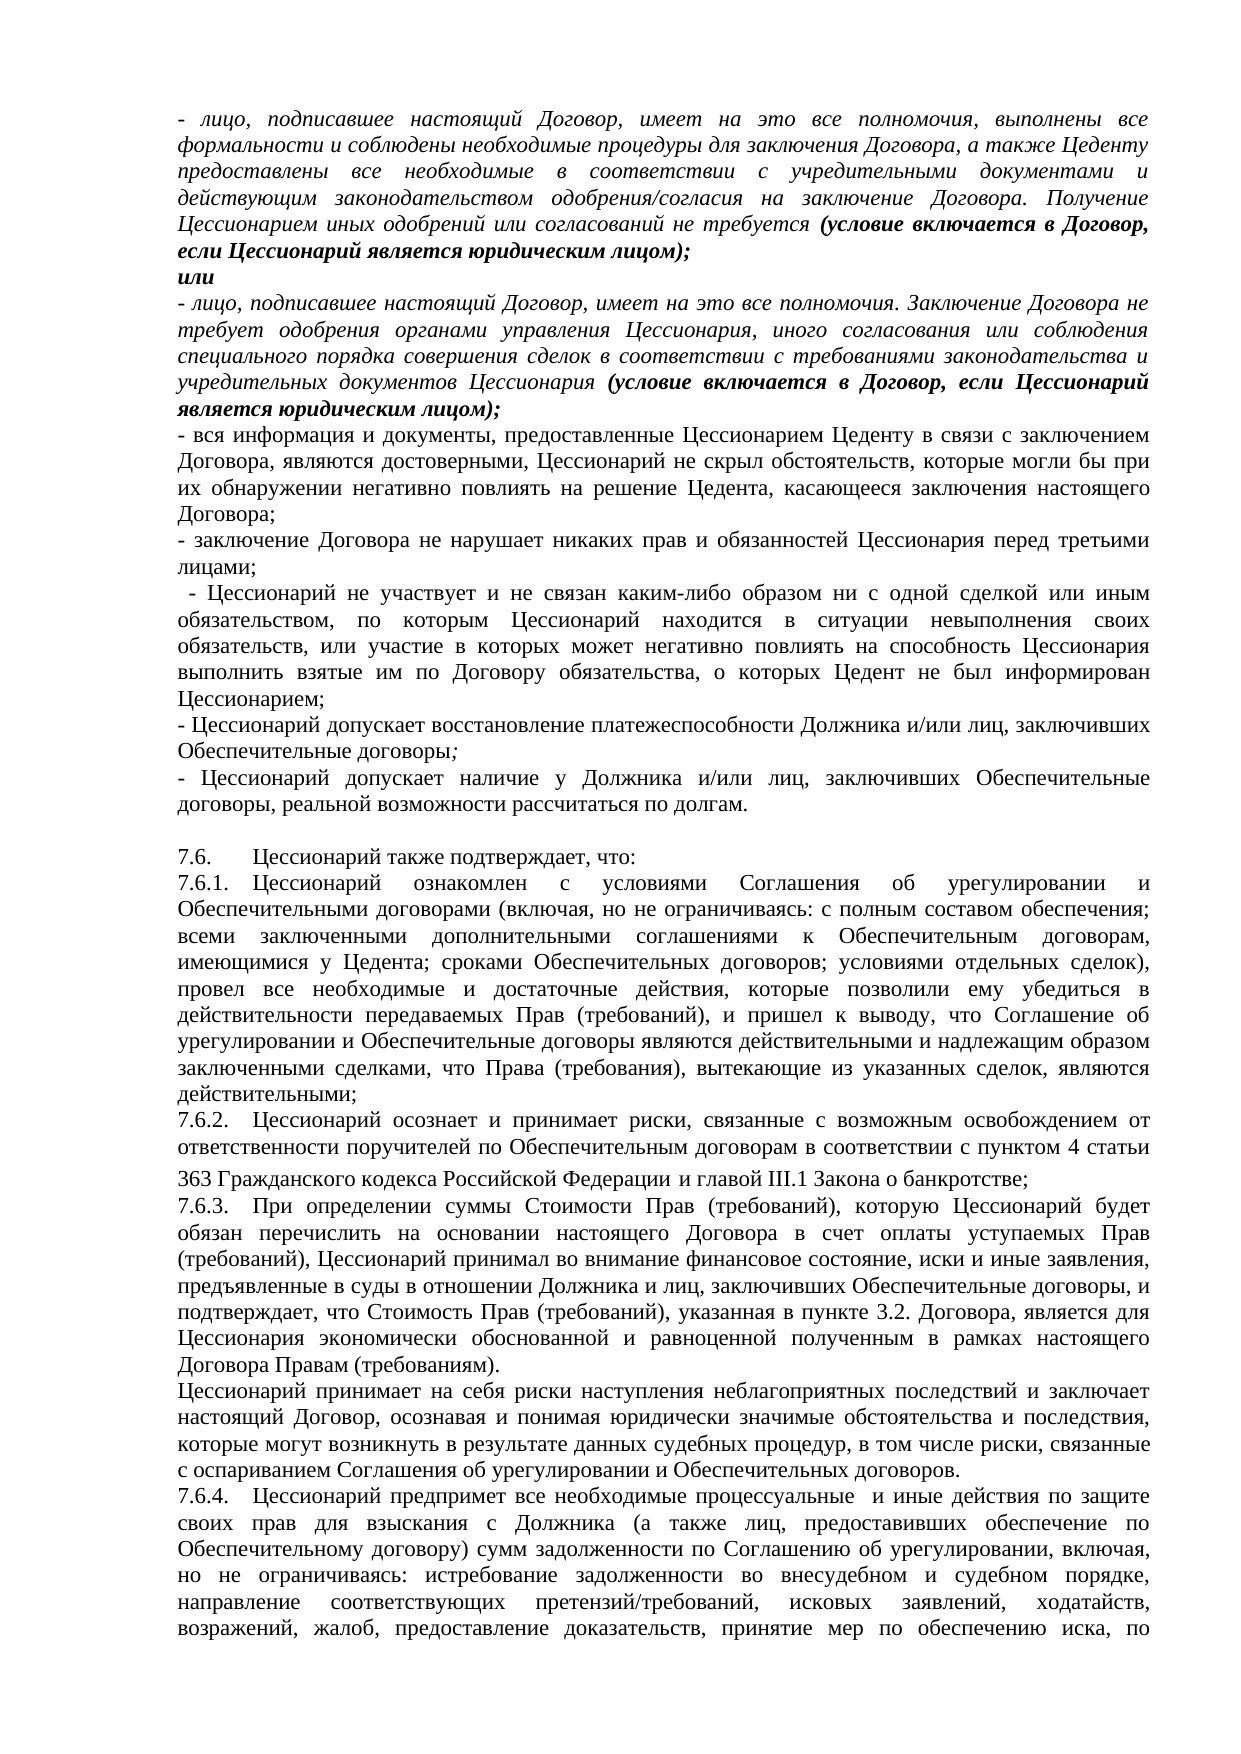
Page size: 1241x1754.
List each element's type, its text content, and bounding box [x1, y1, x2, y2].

text - заключение Договора не нарушает никаких прав и обязанностей Цессионария перед третьими лицами; [177, 527, 1152, 579]
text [177, 1482, 1152, 1641]
text - Цессионарий допускает восстановление платежеспособности Должника и/или лиц, заключивших Обеспечительные договоры; [177, 711, 1152, 764]
text 7.6.1. Цессионарий ознакомлен с условиями Соглашения об урегулировании и Обеспечительными договорами (включая, но не ограничиваясь: с полным составом обеспечения; всеми заключенными дополнительными соглашениями к Обеспечительным договорам, имеющимися у Цедента; сроками Обеспечительных договоров; условиями отдельных сделок), провел все необходимые и достаточные действия, которые позволили ему убедиться в действительности передаваемых Прав (требований), и пришел к выводу, что Соглашение об урегулировании и Обеспечительные договоры являются действительными и надлежащим образом заключенными сделками, что Права (требования), вытекающие из указанных сделок, являются действительными; [177, 869, 1152, 1106]
text - Цессионарий допускает наличие у Должника и/или лиц, заключивших Обеспечительные договоры, реальной возможности рассчитаться по долгам. [177, 764, 1152, 816]
text 7.6.2. Цессионарий осознает и принимает риски, связанные с возможным освобождением от ответственности поручителей по Обеспечительным договорам в соответствии с пунктом 4 статьи 363 Гражданского кодекса Российской Федерации и главой III.1 Закона о банкротстве; [177, 1106, 1152, 1193]
text - лицо, подписавшее настоящий Договор, имеет на это все полномочия, выполнены все формальности и соблюдены необходимые процедуры для заключения Договора, а также Цеденту предоставлены все необходимые в соответствии с учредительными документами и действующим законодательством одобрения/согласия на заключение Договора. Получение Цессионарием иных одобрений или согласований не требуется (условие включается в Договор, если Цессионарий является юридическим лицом); [177, 105, 1152, 263]
text 7.6.3. При определении суммы Стоимости Прав (требований), которую Цессионарий будет обязан перечислить на основании настоящего Договора в счет оплаты уступаемых Прав (требований), Цессионарий принимал во внимание финансовое состояние, иски и иные заявления, предъявленные в суды в отношении Должника и лиц, заключивших Обеспечительные договоры, и подтверждает, что Стоимость Прав (требований), указанная в пункте 3.2. Договора, является для Цессионария экономически обоснованной и равноценной полученным в рамках настоящего Договора Правам (требованиям). [177, 1193, 1152, 1377]
text или [177, 263, 1152, 289]
text - лицо, подписавшее настоящий Договор, имеет на это все полномочия. Заключение Договора не требует одобрения органами управления Цессионария, иного согласования или соблюдения специального порядка совершения сделок в соответствии с требованиями законодательства и учредительных документов Цессионария (условие включается в Договор, если Цессионарий является юридическим лицом); [177, 289, 1152, 421]
text 7.6. Цессионарий также подтверждает, что: [177, 843, 1152, 869]
text - вся информация и документы, предоставленные Цессионарием Цеденту в связи с заключением Договора, являются достоверными, Цессионарий не скрыл обстоятельств, которые могли бы при их обнаружении негативно повлиять на решение Цедента, касающееся заключения настоящего Договора; [177, 421, 1152, 527]
text - Цессионарий не участвует и не связан каким-либо образом ни с одной сделкой или иным обязательством, по которым Цессионарий находится в ситуации невыполнения своих обязательств, или участие в которых может негативно повлиять на способность Цессионария выполнить взятые им по Договору обязательства, о которых Цедент не был информирован Цессионарием; [177, 579, 1152, 711]
text Цессионарий принимает на себя риски наступления неблагоприятных последствий и заключает настоящий Договор, осознавая и понимая юридически значимые обстоятельства и последствия, которые могут возникнуть в результате данных судебных процедур, в том числе риски, связанные с оспариванием Соглашения об урегулировании и Обеспечительных договоров. [177, 1377, 1152, 1482]
